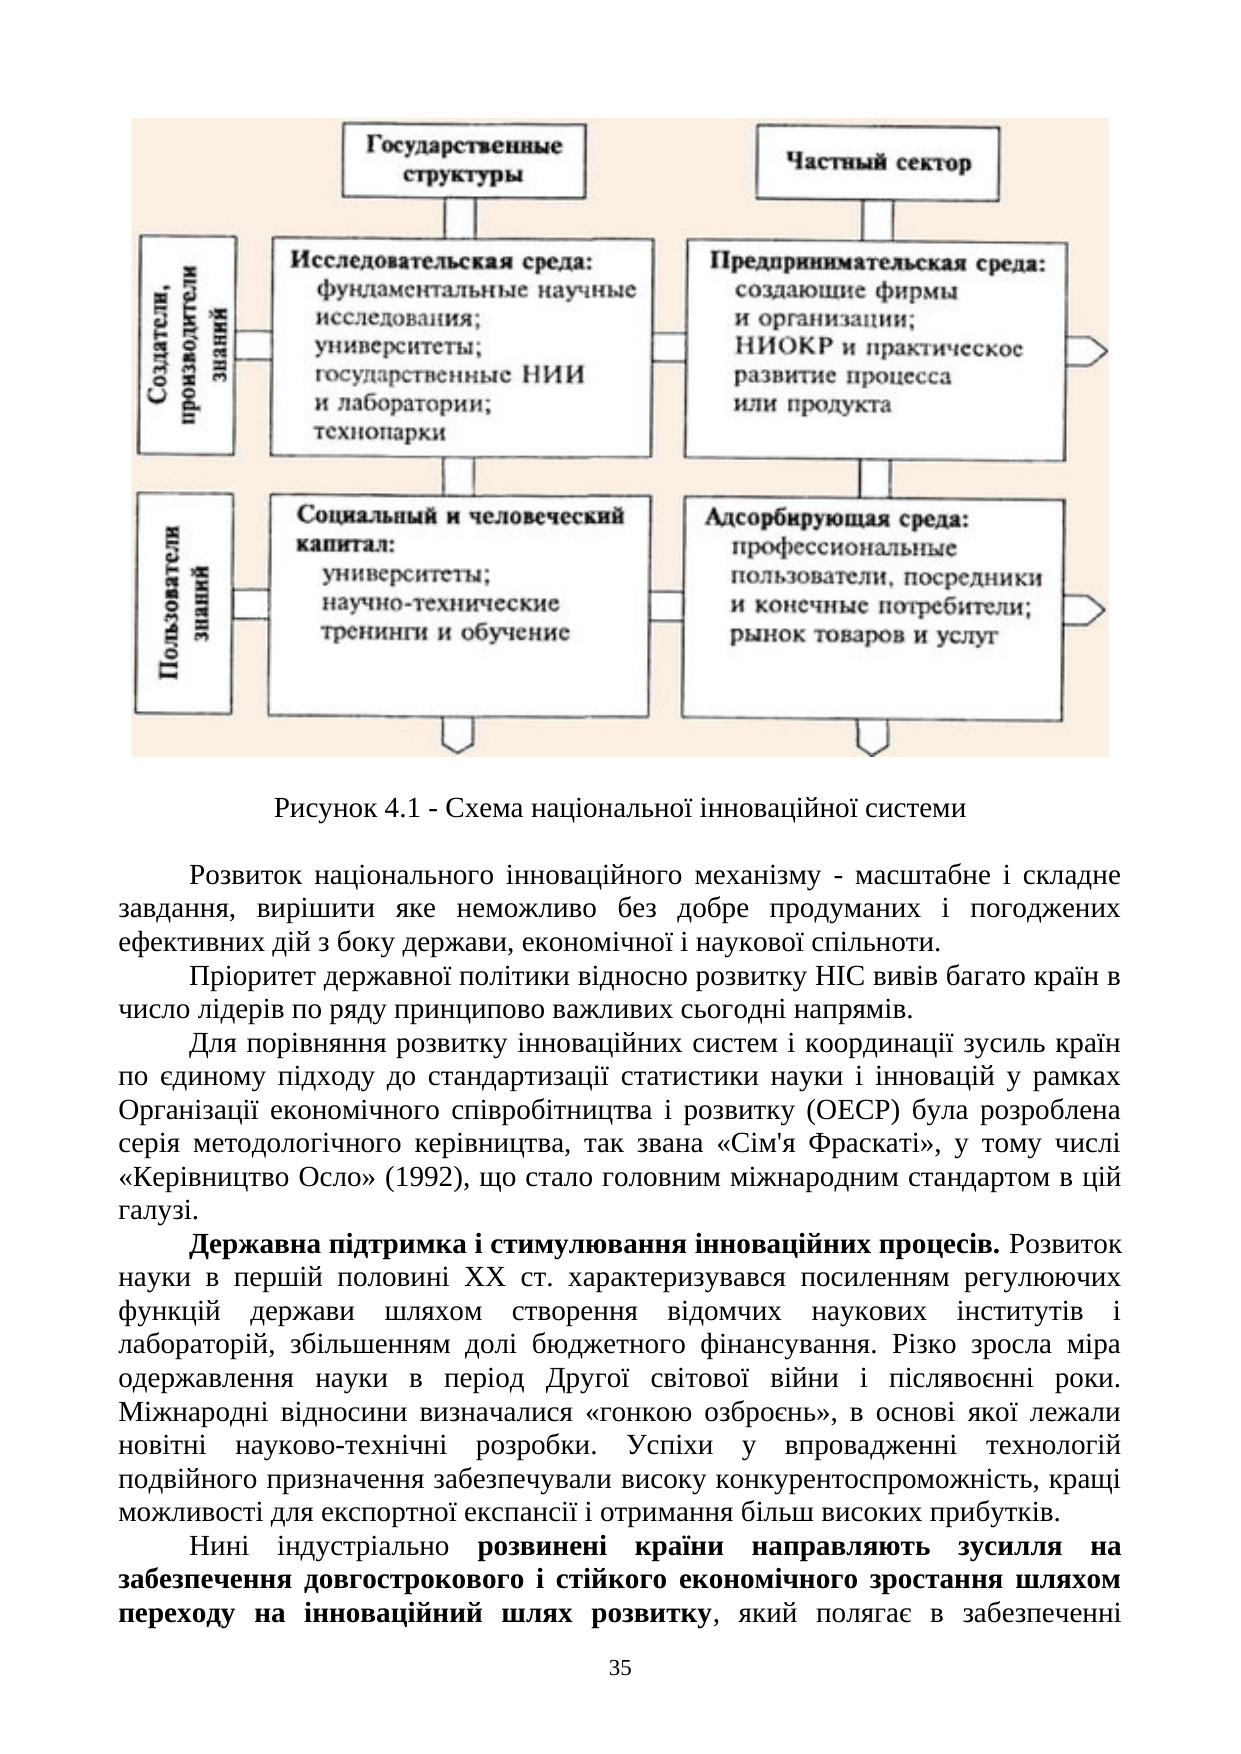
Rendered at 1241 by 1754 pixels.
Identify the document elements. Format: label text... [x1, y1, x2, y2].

text Для порівняння розвитку інноваційних систем і координації зусиль країн по єдиному підходу до стандартизації статистики науки і інновацій у рамках Організації економічного співробітництва і розвитку (ОЕСР) була розроблена серія методологічного керівництва, так звана «Сім'я Фраскаті», у тому числі «Керівництво Осло» (1992), що стало головним міжнародним стандартом в цій галузі. [118, 1025, 1122, 1226]
text Рисунок 4.1 - Схема національної інноваційної системи [118, 790, 1122, 823]
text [118, 1528, 1122, 1628]
text Розвиток національного інноваційного механізму - масштабне і складне завдання, вирішити яке неможливо без добре продуманих і погоджених ефективних дій з боку держави, економічної і наукової спільноти. [118, 857, 1122, 958]
text Пріоритет державної політики відносно розвитку НІС вивів багато країн в число лідерів по ряду принципово важливих сьогодні напрямів. [118, 958, 1122, 1025]
text Державна підтримка і стимулювання інноваційних процесів. Розвиток науки в першій половині XX ст. характеризувався посиленням регулюючих функцій держави шляхом створення відомчих наукових інститутів і лабораторій, збільшенням долі бюджетного фінансування. Різко зросла міра одержавлення науки в період Другої світової війни і післявоєнні роки. Міжнародні відносини визначалися «гонкою озброєнь», в основі якої лежали новітні науково-технічні розробки. Успіхи у впровадженні технологій подвійного призначення забезпечували високу конкурентоспроможність, кращі можливості для експортної експансії і отримання більш високих прибутків. [118, 1226, 1122, 1528]
picture [131, 118, 1110, 757]
